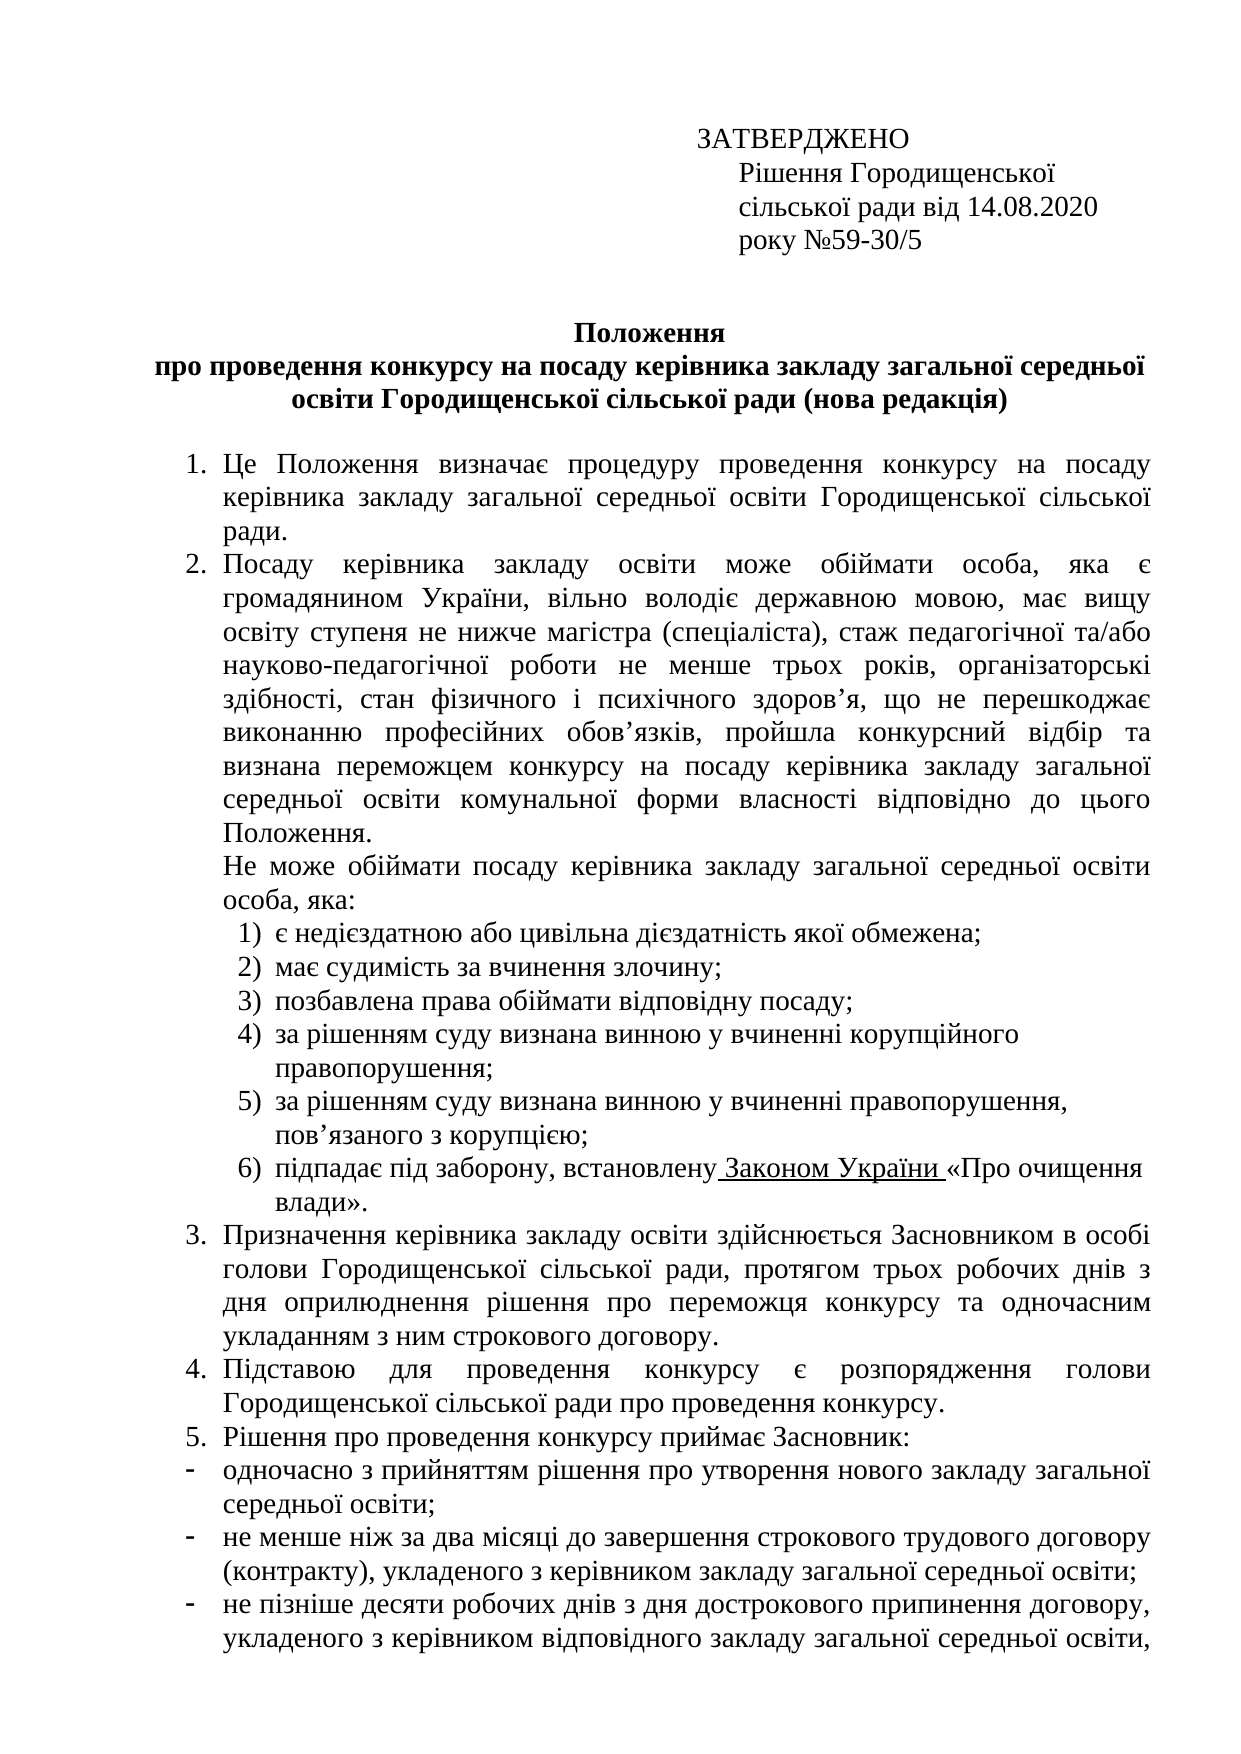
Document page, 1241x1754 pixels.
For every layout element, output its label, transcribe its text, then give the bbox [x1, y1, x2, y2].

list має судимість за вчинення злочину; [237, 949, 1152, 983]
list за рішенням суду визнана винною у вчиненні правопорушення, пов’язаного з корупцією; [237, 1084, 1152, 1151]
list підпадає під заборону, встановлену Законом України «Про очищення влади». [237, 1151, 1152, 1218]
list Це Положення визначає процедуру проведення конкурсу на посаду керівника закладу загальної середньої освіти Городищенської сільської ради. [185, 446, 1152, 547]
text Рішення Городищенської сільської ради від 14.08.2020 року №59-30/5 [738, 156, 1152, 256]
list Підставою для проведення конкурсу є розпорядження голови Городищенської сільської ради про проведення конкурсу. [185, 1352, 1152, 1419]
list є недієздатною або цивільна дієздатність якої обмежена; [237, 916, 1152, 949]
text Положення [148, 319, 1152, 348]
list Посаду керівника закладу освіти може обіймати особа, яка є громадянином України, вільно володіє державною мовою, має вищу освіту ступеня не нижче магістра (спеціаліста), стаж педагогічної та/або науково-педагогічної роботи не менше трьох років, організаторські здібності, стан фізичного і психічного здоров’я, що не перешкоджає виконанню професійних обов’язків, пройшла конкурсний відбір та визнана переможцем конкурсу на посаду керівника закладу загальної середньої освіти комунальної форми власності відповідно до цього Положення. [185, 547, 1152, 849]
text ЗАТВЕРДЖЕНО [223, 122, 1133, 156]
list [185, 1587, 1152, 1654]
list Рішення про проведення конкурсу приймає Засновник: [185, 1419, 1152, 1453]
text Не може обіймати посаду керівника закладу загальної середньої освіти особа, яка: [223, 849, 1152, 916]
list позбавлена права обіймати відповідну посаду; [237, 983, 1152, 1017]
list Призначення керівника закладу освіти здійснюється Засновником в особі голови Городищенської сільської ради, протягом трьох робочих днів з дня оприлюднення рішення про переможця конкурсу та одночасним укладанням з ним строкового договору. [185, 1218, 1152, 1352]
list не менше ніж за два місяці до завершення строкового трудового договору (контракту), укладеного з керівником закладу загальної середньої освіти; [185, 1520, 1152, 1587]
list за рішенням суду визнана винною у вчиненні корупційного правопорушення; [237, 1017, 1152, 1084]
text про проведення конкурсу на посаду керівника закладу загальної середньої освіти Городищенської сільської ради (нова редакція) [148, 348, 1152, 415]
list одночасно з прийняттям рішення про утворення нового закладу загальної середньої освіти; [185, 1453, 1152, 1520]
